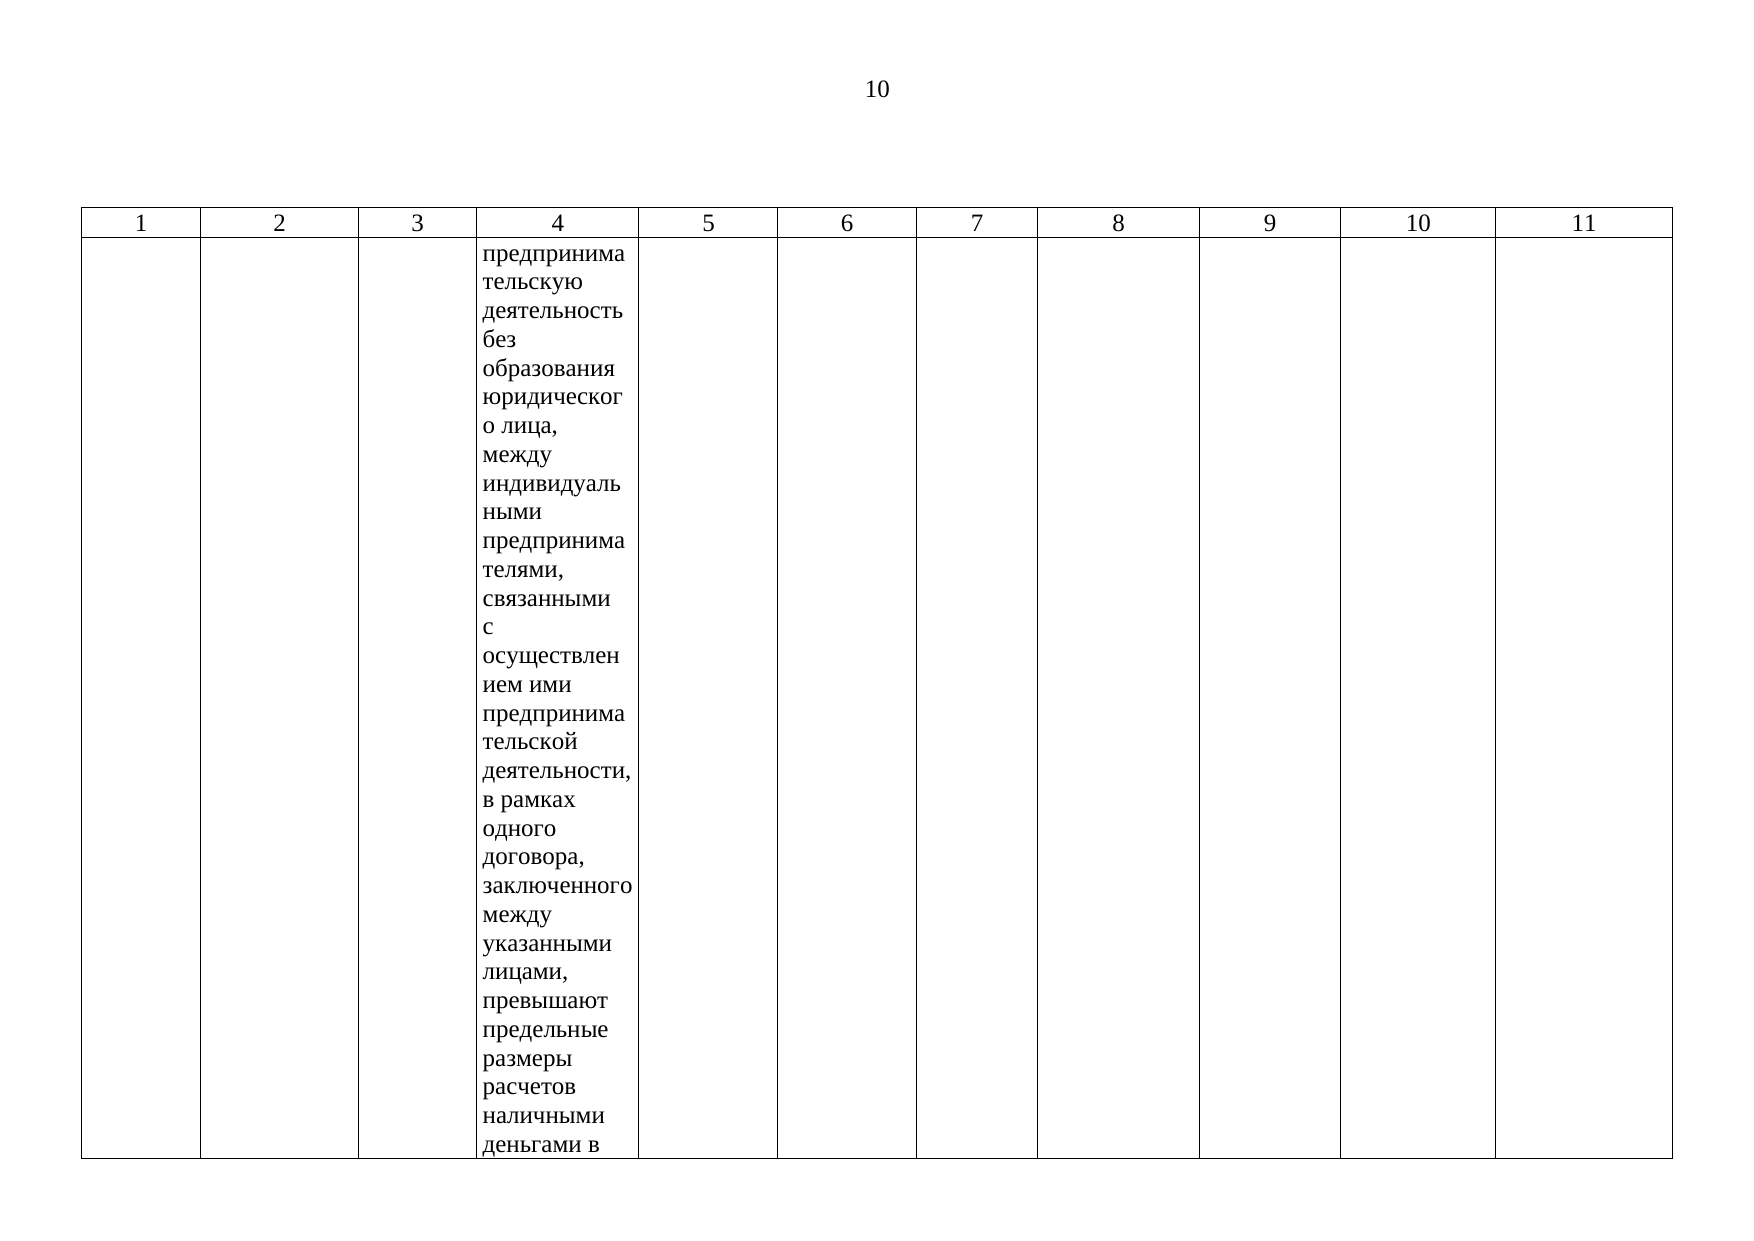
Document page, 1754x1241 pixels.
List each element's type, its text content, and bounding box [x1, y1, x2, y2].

table_header 9 [1200, 208, 1340, 237]
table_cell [477, 238, 638, 1158]
table_header 6 [778, 208, 916, 237]
table_header 1 [82, 208, 200, 237]
table_header 11 [1496, 208, 1672, 237]
table_header 3 [359, 208, 476, 237]
table_header 7 [917, 208, 1037, 237]
table_header 5 [639, 208, 777, 237]
table_header 2 [201, 208, 358, 237]
table_header 8 [1038, 208, 1199, 237]
table_header 10 [1341, 208, 1495, 237]
table_header 4 [477, 208, 638, 237]
